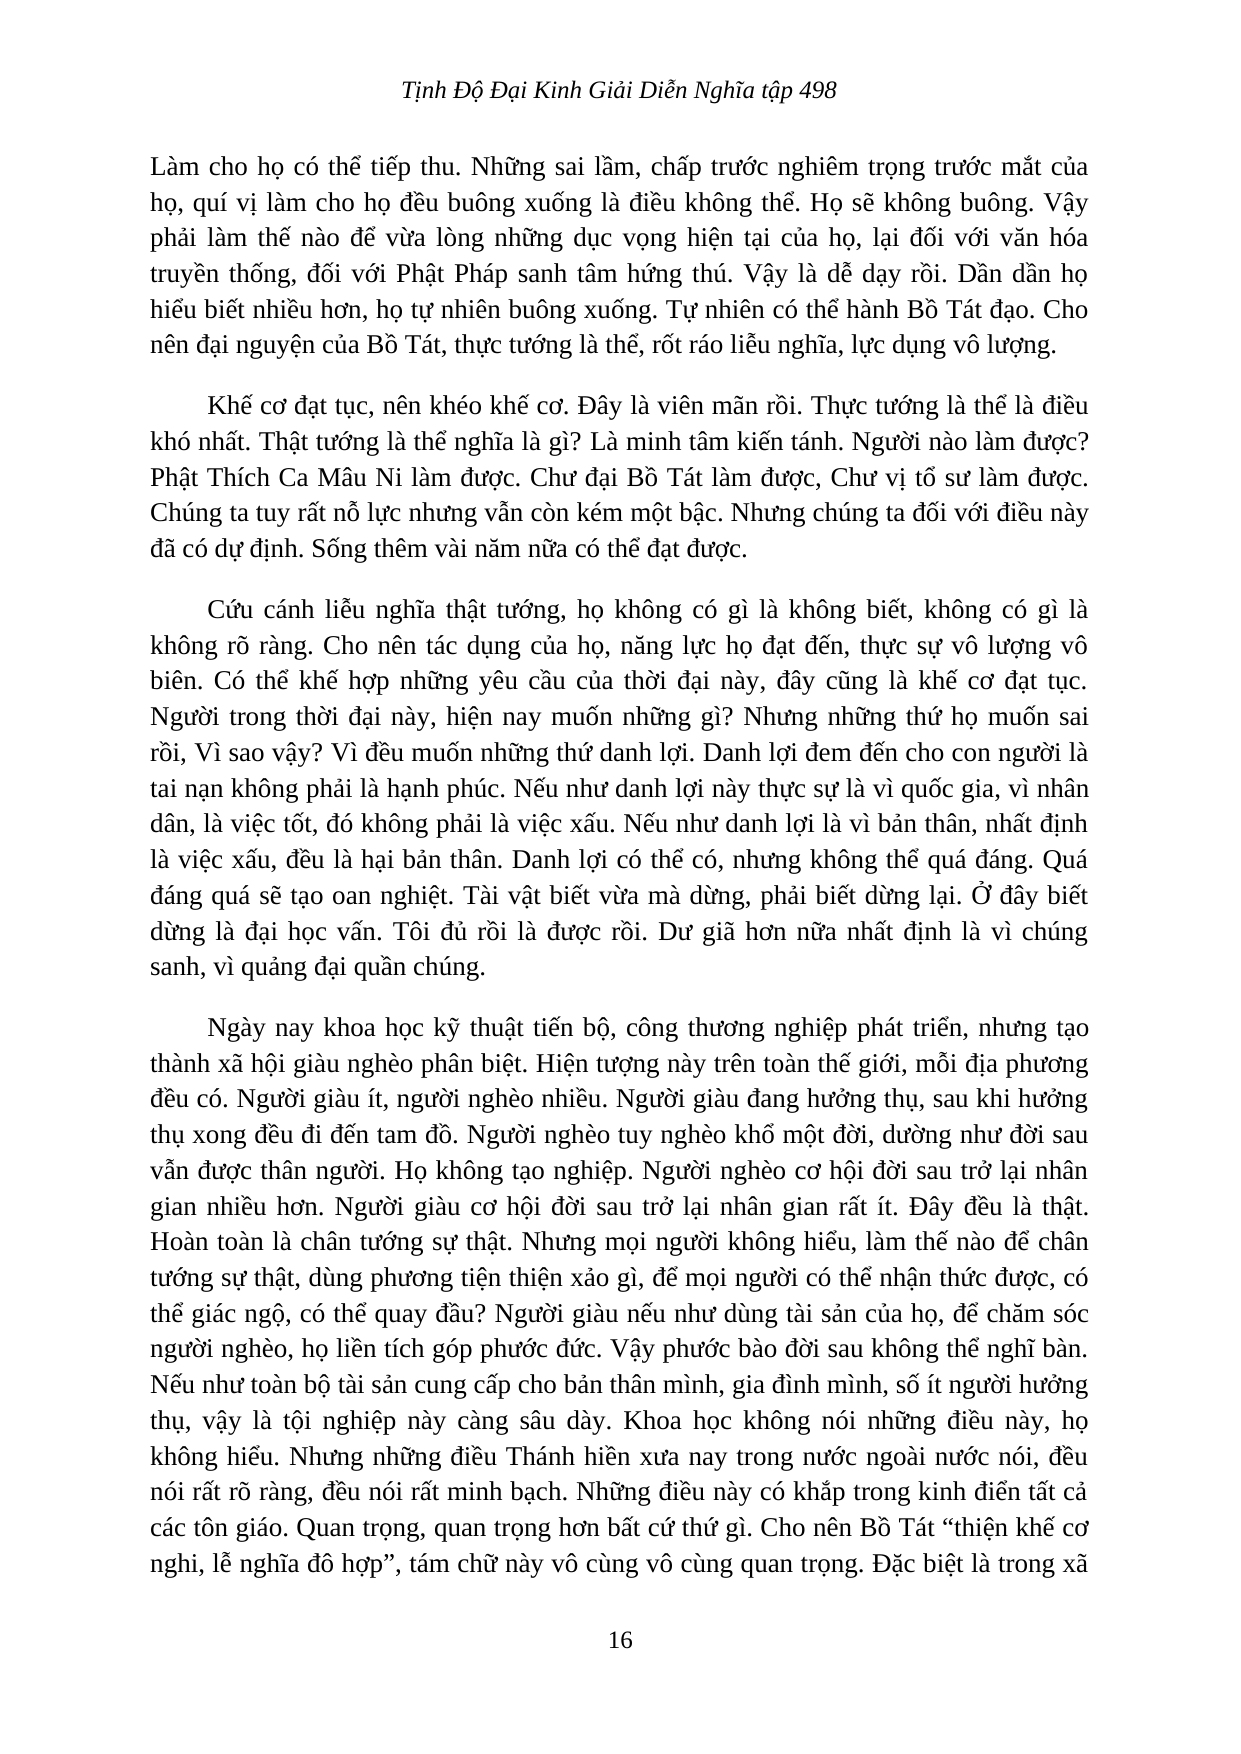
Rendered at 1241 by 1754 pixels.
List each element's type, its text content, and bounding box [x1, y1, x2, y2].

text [150, 150, 1090, 360]
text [150, 1011, 1090, 1578]
text Khế cơ đạt tục, nên khéo khế cơ. Đây là viên mãn rồi. Thực tướng là thể là điều khó nhất. Thật tướng là thể nghĩa là gì? Là minh tâm kiến tánh. Người nào làm được? Phật Thích Ca Mâu Ni làm được. Chư đại Bồ Tát làm được, Chư vị tổ sư làm được. Chúng ta tuy rất nỗ lực nhưng vẫn còn kém một bậc. Nhưng chúng ta đối với điều này đã có dự định. Sống thêm vài năm nữa có thể đạt được. [150, 389, 1090, 563]
text Cứu cánh liễu nghĩa thật tướng, họ không có gì là không biết, không có gì là không rõ ràng. Cho nên tác dụng của họ, năng lực họ đạt đến, thực sự vô lượng vô biên. Có thể khế hợp những yêu cầu của thời đại này, đây cũng là khế cơ đạt tục. Người trong thời đại này, hiện nay muốn những gì? Nhưng những thứ họ muốn sai rồi, Vì sao vậy? Vì đều muốn những thứ danh lợi. Danh lợi đem đến cho con người là tai nạn không phải là hạnh phúc. Nếu như danh lợi này thực sự là vì quốc gia, vì nhân dân, là việc tốt, đó không phải là việc xấu. Nếu như danh lợi là vì bản thân, nhất định là việc xấu, đều là hại bản thân. Danh lợi có thể có, nhưng không thể quá đáng. Quá đáng quá sẽ tạo oan nghiệt. Tài vật biết vừa mà dừng, phải biết dừng lại. Ở đây biết dừng là đại học vấn. Tôi đủ rồi là được rồi. Dư giã hơn nữa nhất định là vì chúng sanh, vì quảng đại quần chúng. [150, 593, 1090, 981]
